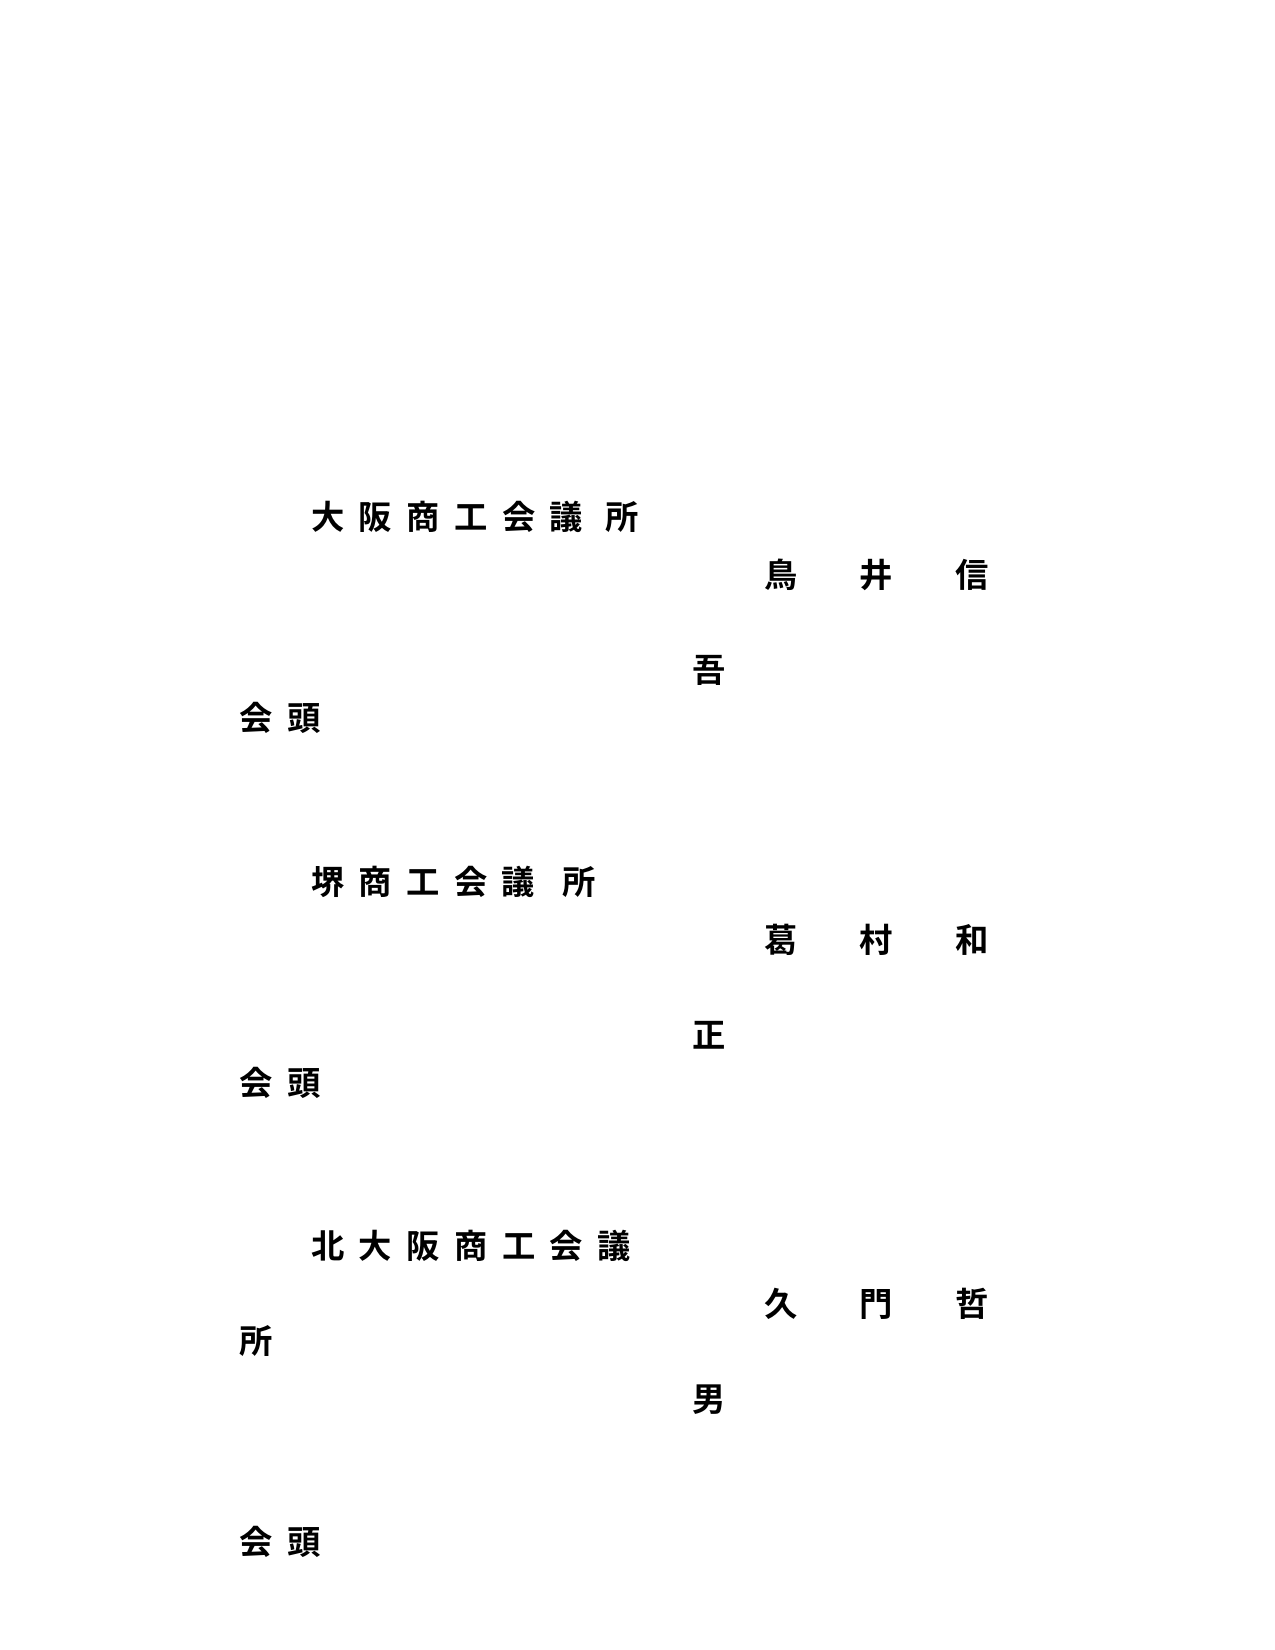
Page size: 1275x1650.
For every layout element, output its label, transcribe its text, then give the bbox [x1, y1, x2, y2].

table_cell 久 門 哲 男 [678, 1186, 1093, 1588]
table_cell 葛 村 和 正 [678, 822, 1093, 1186]
table_cell 堺商工会議所 会頭 [221, 822, 678, 1186]
table_cell 北大阪商工会議所 会頭 [221, 1186, 678, 1588]
table_cell 鳥 井 信 吾 [678, 109, 1093, 822]
table_cell 大阪商工会議所 会頭 [221, 109, 678, 822]
